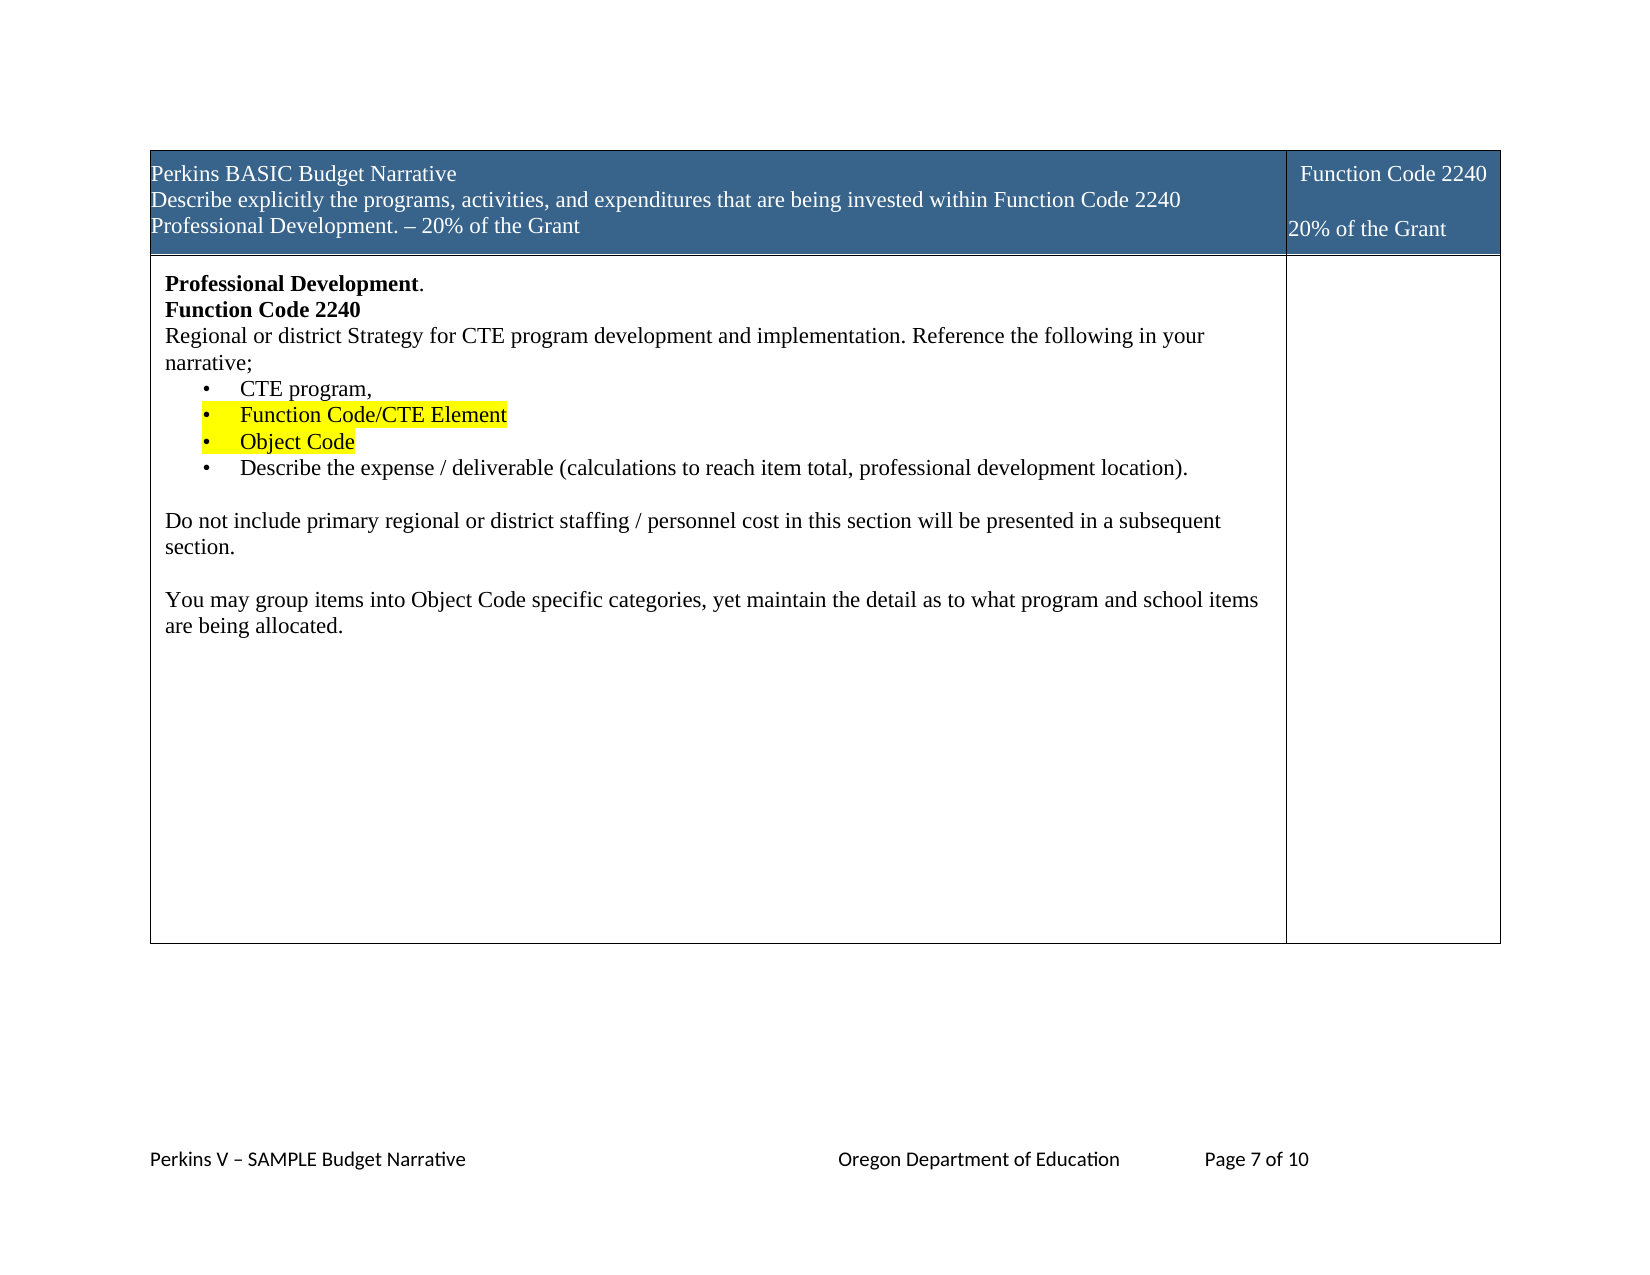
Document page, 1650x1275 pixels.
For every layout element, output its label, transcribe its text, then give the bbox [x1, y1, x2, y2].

table_cell [1287, 256, 1500, 943]
table_header Perkins BASIC Budget Narrative Describe explicitly the programs, activities, and expenditures that are being invested within Function Code 2240 Professional Development. – 20% of the Grant [151, 151, 1286, 254]
table_cell Professional Development. Function Code 2240 Regional or district Strategy for CTE program development and implementation. Reference the following in your narrative; CTE program, Function Code/CTE Element Object Code Describe the expense / deliverable (calculations to reach item total, professional development location). Do not include primary regional or district staffing / personnel cost in this section will be presented in a subsequent section. You may group items into Object Code specific categories, yet maintain the detail as to what program and school items are being allocated. [151, 256, 1286, 943]
table_header Function Code 2240 20% of the Grant [1287, 151, 1500, 254]
